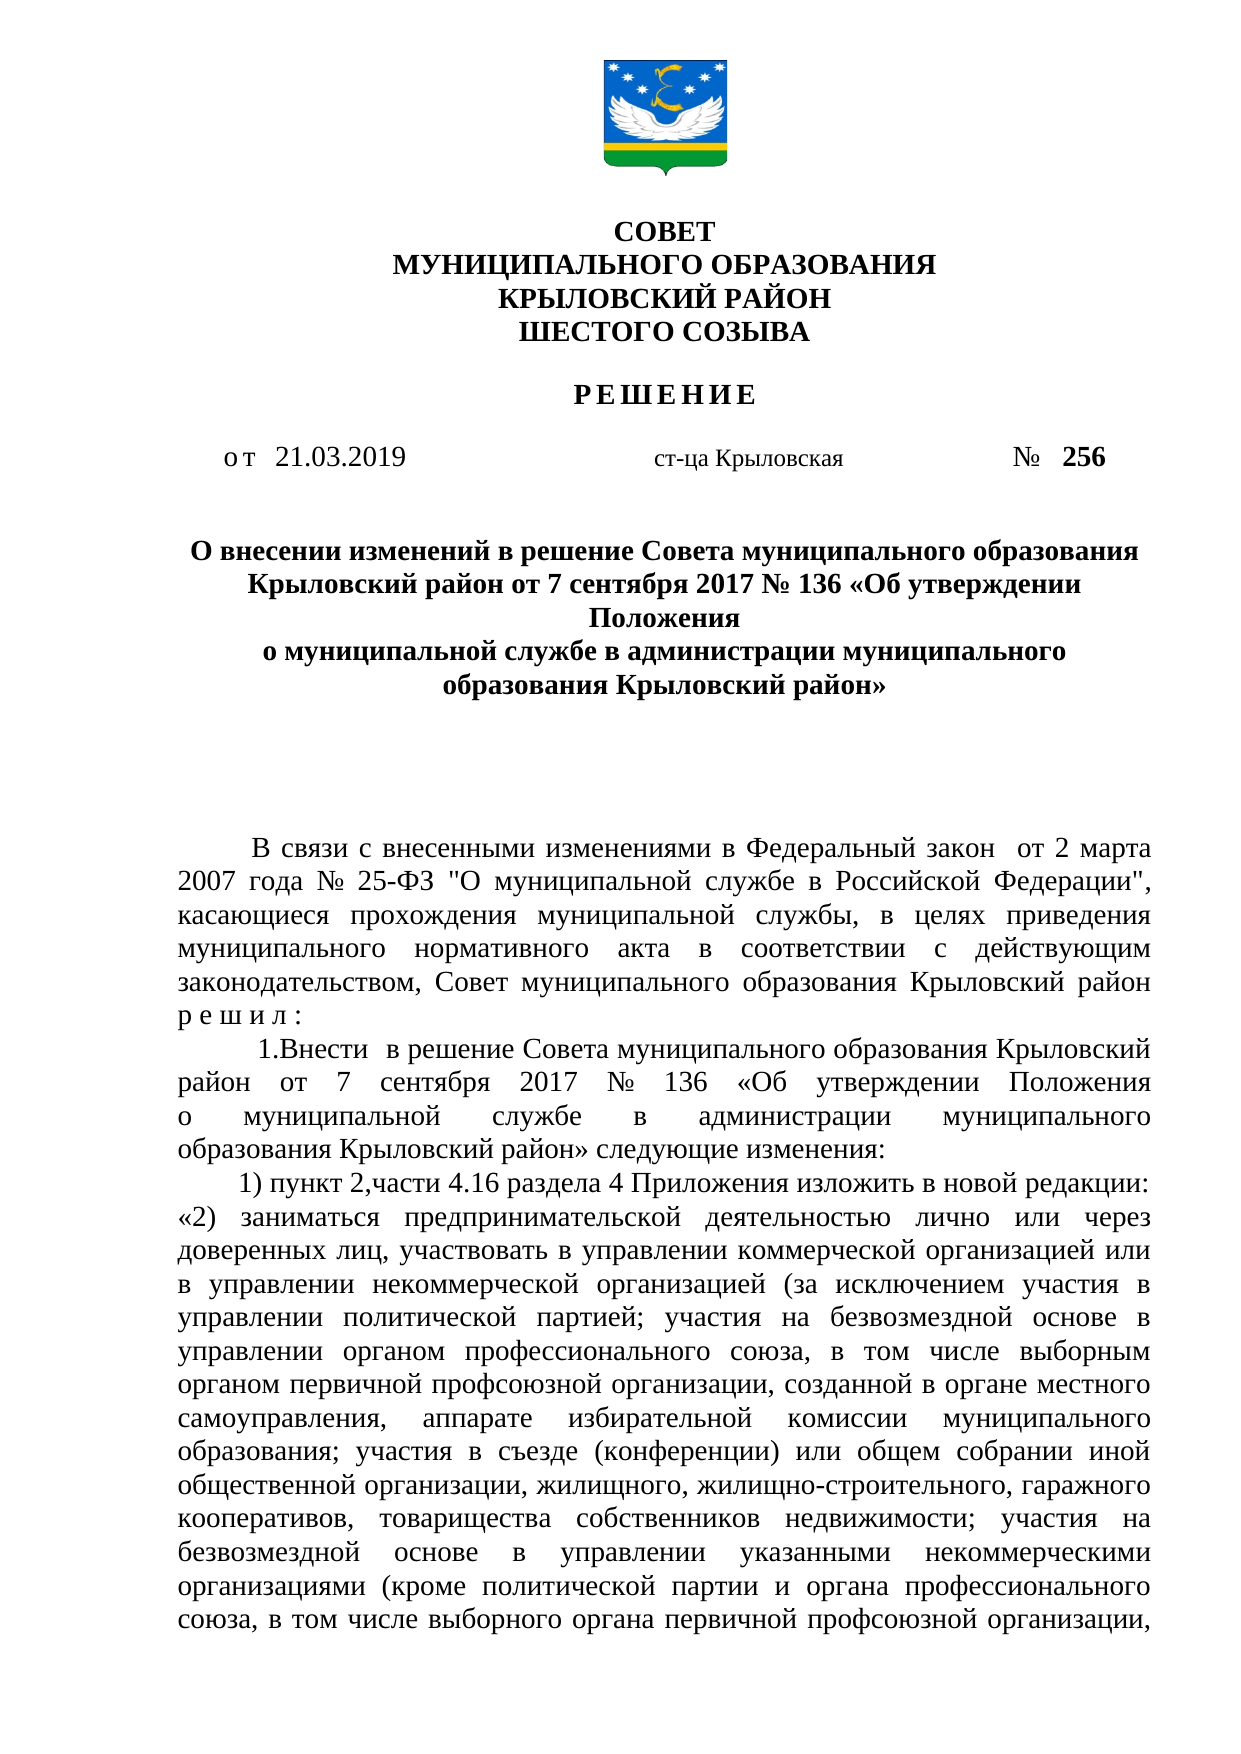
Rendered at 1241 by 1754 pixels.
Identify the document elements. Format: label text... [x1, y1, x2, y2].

text от 21.03.2019 ст-ца Крыловская № 256 [177, 439, 1152, 473]
text КРЫЛОВСКИЙ РАЙОН [177, 281, 1152, 314]
text 1.Внести в решение Совета муниципального образования Крыловский район от 7 сентября 2017 № 136 «Об утверждении Положения о муниципальной службе в администрации муниципального образования Крыловский район» следующие изменения: [177, 1031, 1152, 1165]
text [177, 1165, 1152, 1635]
text ШЕСТОГО СОЗЫВА [177, 314, 1152, 348]
text О внесении изменений в решение Совета муниципального образования Крыловский район от 7 сентября 2017 № 136 «Об утверждении Положения о муниципальной службе в администрации муниципального образования Крыловский район» [177, 533, 1152, 729]
picture [603, 60, 728, 176]
text СОВЕТ [177, 214, 1152, 247]
text В связи с внесенными изменениями в Федеральный закон от 2 марта 2007 года № 25-ФЗ "О муниципальной службе в Российской Федерации", касающиеся прохождения муниципальной службы, в целях приведения муниципального нормативного акта в соответствии с действующим законодательством, Совет муниципального образования Крыловский район р е ш и л : [177, 830, 1152, 1031]
text МУНИЦИПАЛЬНОГО ОБРАЗОВАНИЯ [177, 247, 1152, 281]
text РЕШЕНИЕ [177, 377, 1152, 410]
